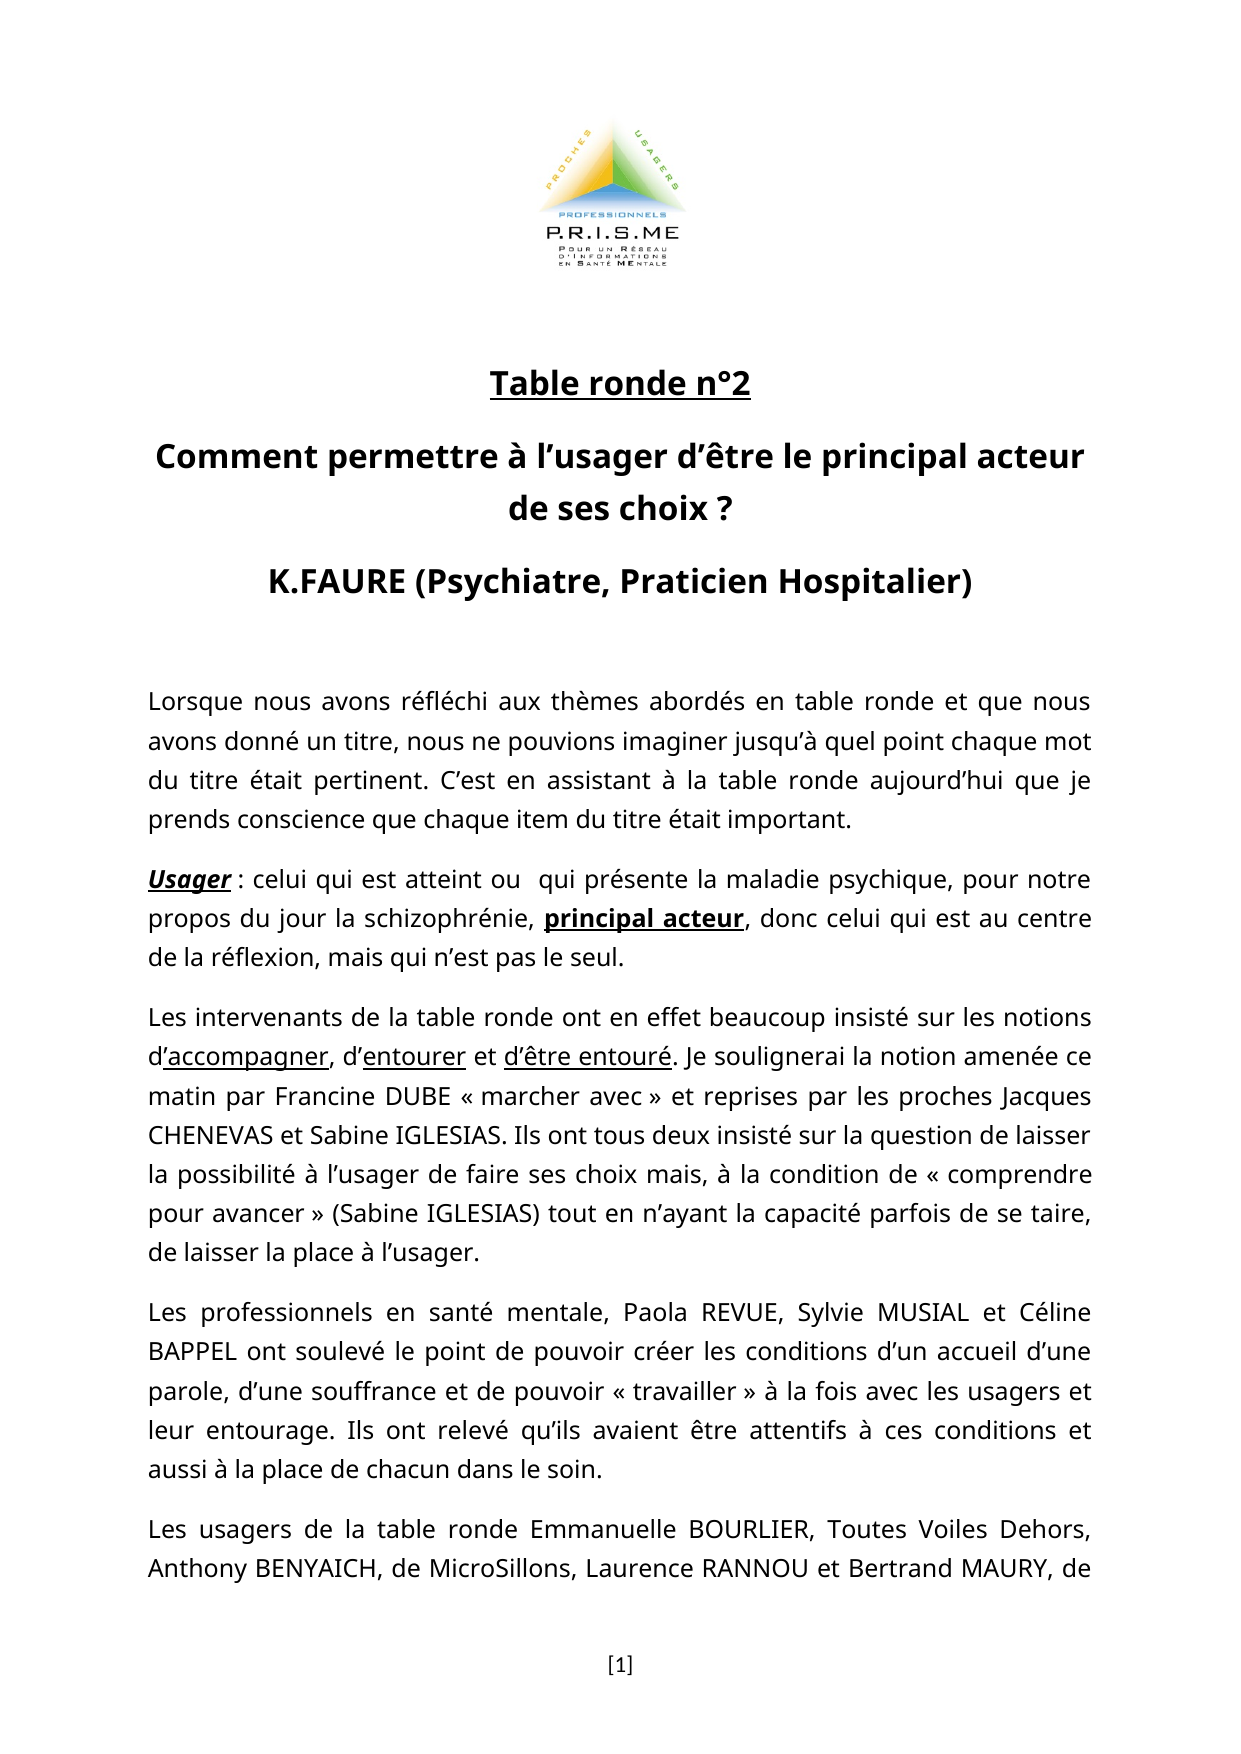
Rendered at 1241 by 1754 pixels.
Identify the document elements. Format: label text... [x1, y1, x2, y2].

text Les professionnels en santé mentale, Paola REVUE, Sylvie MUSIAL et Céline BAPPEL ont soulevé le point de pouvoir créer les conditions d’un accueil d’une parole, d’une souffrance et de pouvoir « travailler » à la fois avec les usagers et leur entourage. Ils ont relevé qu’ils avaient être attentifs à ces conditions et aussi à la place de chacun dans le soin. [148, 1295, 1093, 1486]
text Usager : celui qui est atteint ou qui présente la maladie psychique, pour notre propos du jour la schizophrénie, principal acteur, donc celui qui est au centre de la réflexion, mais qui n’est pas le seul. [148, 861, 1093, 974]
text Les intervenants de la table ronde ont en effet beaucoup insisté sur les notions d’accompagner, d’entourer et d’être entouré. Je soulignerai la notion amenée ce matin par Francine DUBE « marcher avec » et reprises par les proches Jacques CHENEVAS et Sabine IGLESIAS. Ils ont tous deux insisté sur la question de laisser la possibilité à l’usager de faire ses choix mais, à la condition de « comprendre pour avancer » (Sabine IGLESIAS) tout en n’ayant la capacité parfois de se taire, de laisser la place à l’usager. [148, 1000, 1093, 1269]
text Lorsque nous avons réfléchi aux thèmes abordés en table ronde et que nous avons donné un titre, nous ne pouvions imaginer jusqu’à quel point chaque mot du titre était pertinent. C’est en assistant à la table ronde aujourd’hui que je prends conscience que chaque item du titre était important. [148, 684, 1093, 836]
picture [502, 83, 723, 290]
text Table ronde n°2 [148, 360, 1093, 405]
text K.FAURE (Psychiatre, Praticien Hospitalier) [148, 558, 1093, 603]
text Comment permettre à l’usager d’être le principal acteur de ses choix ? [148, 433, 1093, 530]
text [148, 1511, 1093, 1585]
